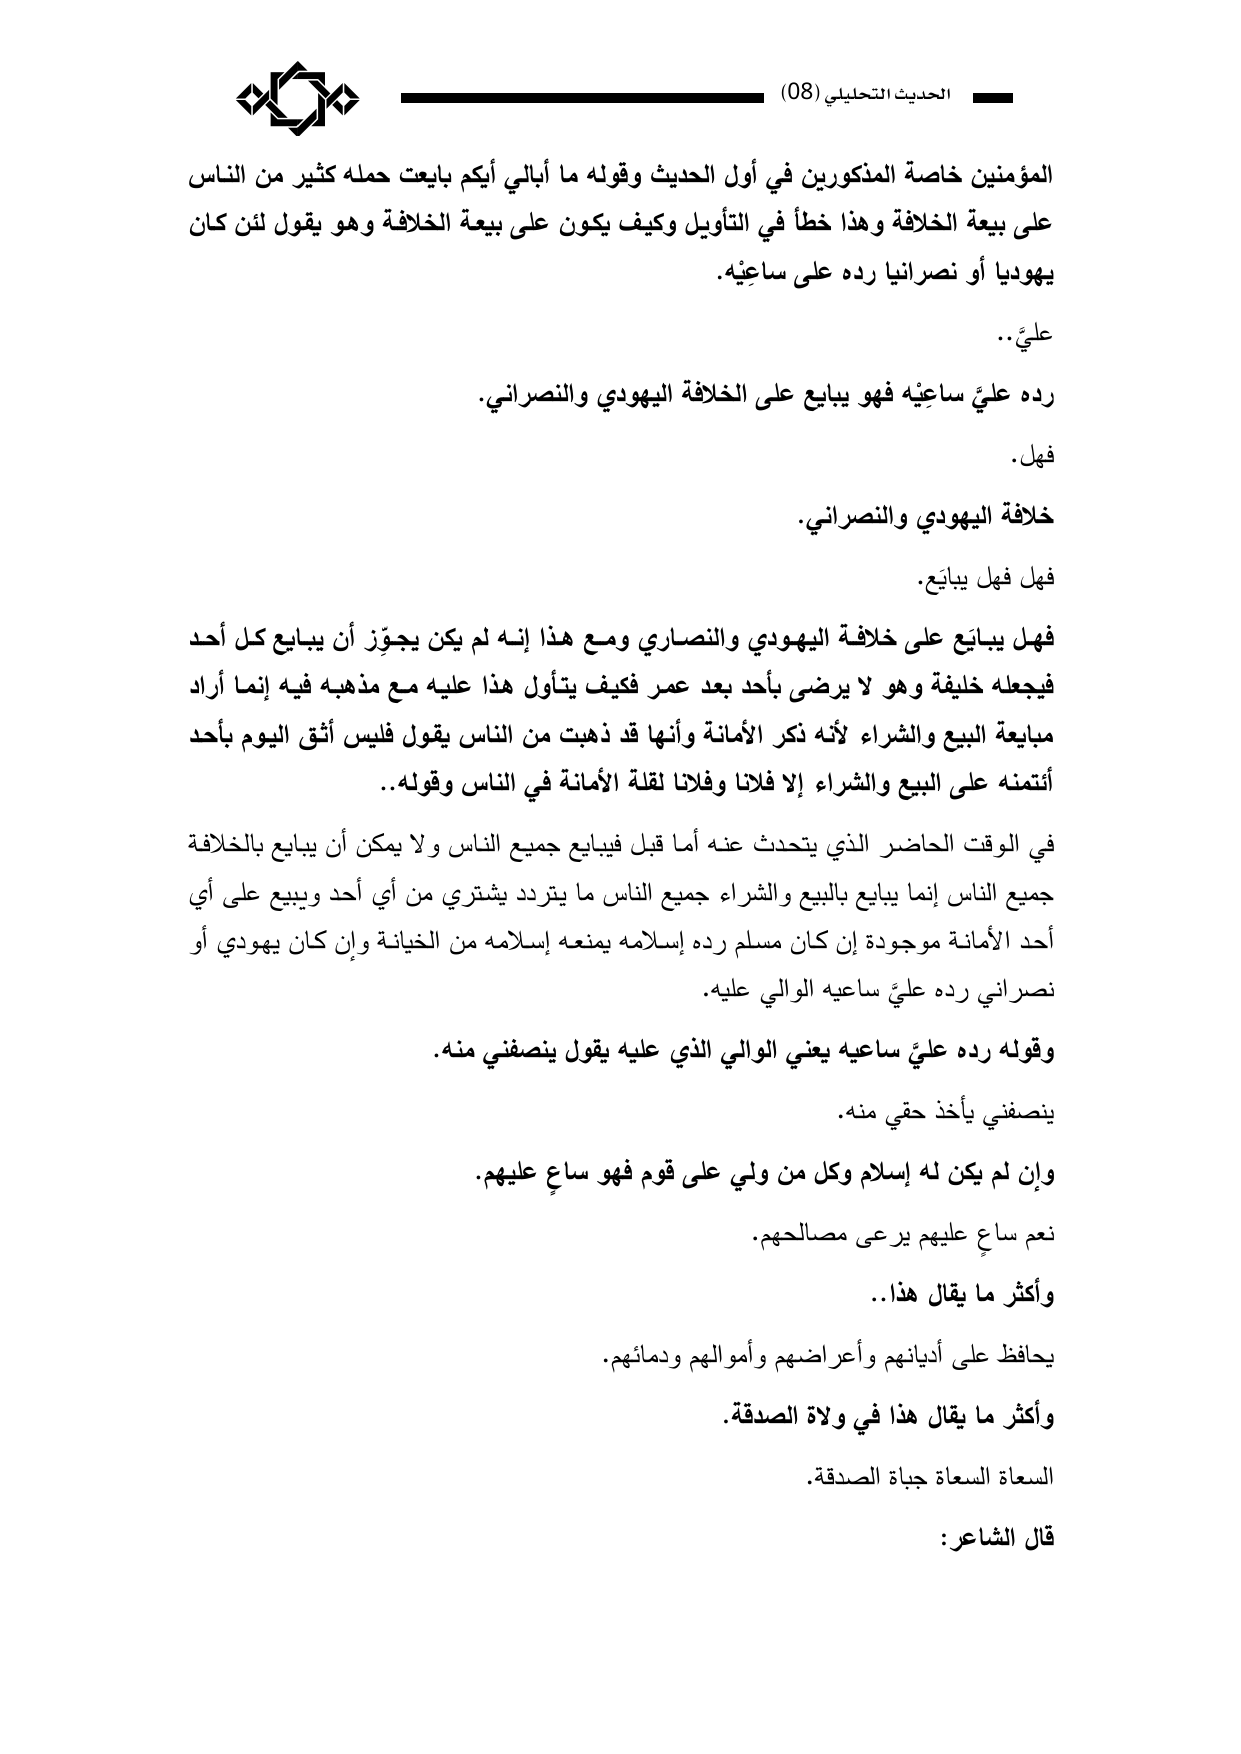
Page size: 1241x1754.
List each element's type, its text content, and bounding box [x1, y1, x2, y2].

text السعاة السعاة جباة الصدقة. [187, 1452, 1053, 1500]
text وقوله رده عليَّ ساعيه يعني الوالي الذي عليه يقول ينصفني منه. [187, 1025, 1053, 1074]
text خلافة اليهودي والنصراني. [187, 491, 1053, 539]
text يحافظ على أديانهم وأعراضهم وأموالهم ودمائهم. [187, 1330, 1053, 1378]
text وإن لم يكن له إسلام وكل من ولي على قوم فهو ساعٍ عليهم. [187, 1147, 1053, 1196]
text فهل يبايَع على خلافة اليهودي والنصاري ومع هذا إنه لم يكن يجوِّز أن يبايع كل أحد فيجعله خليفة وهو لا يرضى بأحد بعد عمر فكيف يتأول هذا عليه مع مذهبه فيه إنما أراد مبايعة البيع والشراء لأنه ذكر الأمانة وأنها قد ذهبت من الناس يقول فليس أثق اليوم بأحد أئتمنه على البيع والشراء إلا فلانا وفلانا لقلة الأمانة في الناس وقوله.. [187, 613, 1053, 807]
text قال الشاعر: [187, 1513, 1053, 1561]
text عليَّ.. [187, 308, 1053, 356]
text وأكثر ما يقال هذا في ولاة الصدقة. [187, 1391, 1053, 1439]
text رده عليَّ ساعِيْه فهو يبايع على الخلافة اليهودي والنصراني. [187, 369, 1053, 417]
text وأكثر ما يقال هذا.. [187, 1269, 1053, 1317]
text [187, 150, 1053, 296]
text نعم ساعٍ عليهم يرعى مصالحهم. [187, 1208, 1053, 1256]
text فهل. [187, 430, 1053, 478]
text ينصفني يأخذ حقي منه. [187, 1086, 1053, 1134]
text في الوقت الحاضر الذي يتحدث عنه أما قبل فيبايع جميع الناس ولا يمكن أن يبايع بالخلافة جميع الناس إنما يبايع بالبيع والشراء جميع الناس ما يتردد يشتري من أي أحد ويبيع على أي أحد الأمانة موجودة إن كان مسلم رده إسلامه يمنعه إسلامه من الخيانة وإن كان يهودي أو نصراني رده عليَّ ساعيه الوالي عليه. [187, 819, 1053, 1013]
text فهل فهل يبايَع. [187, 552, 1053, 600]
